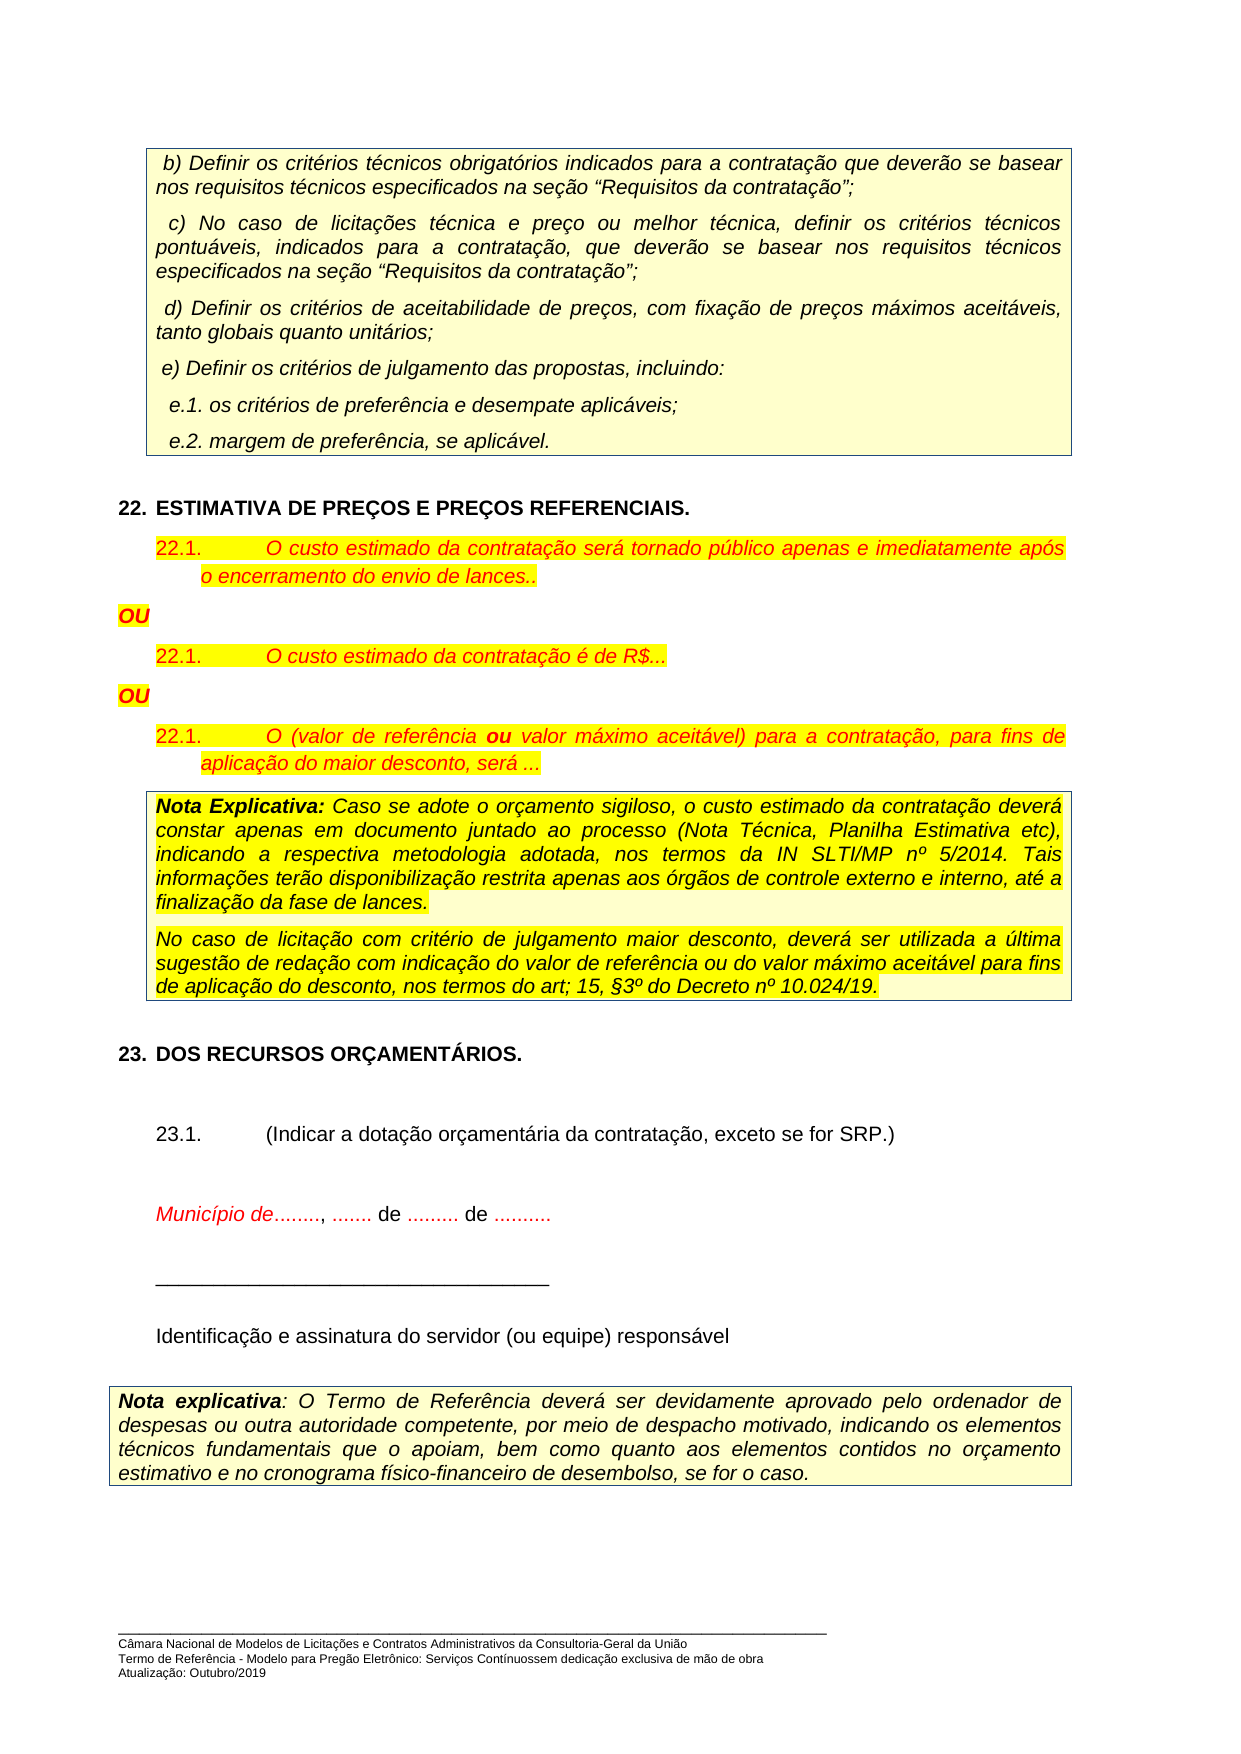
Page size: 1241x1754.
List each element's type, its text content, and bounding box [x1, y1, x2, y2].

text OU [118, 683, 1066, 707]
text b) Definir os critérios técnicos obrigatórios indicados para a contratação que deverão se basear nos requisitos técnicos especificados na seção “Requisitos da contratação”; [147, 149, 1071, 199]
list O custo estimado da contratação será tornado público apenas e imediatamente após o encerramento do envio de lances.. [156, 560, 1066, 587]
text e.1. os critérios de preferência e desempate aplicáveis; [147, 389, 1071, 416]
list O custo estimado da contratação é de R$... [156, 643, 1066, 667]
text c) No caso de licitações técnica e preço ou melhor técnica, definir os critérios técnicos pontuáveis, indicados para a contratação, que deverão se basear nos requisitos técnicos especificados na seção “Requisitos da contratação”; [147, 208, 1071, 283]
text OU [118, 603, 1066, 627]
text __________________________________ [156, 1263, 1063, 1287]
list (Indicar a dotação orçamentária da contratação, exceto se for SRP.) [156, 1121, 1066, 1145]
text Nota Explicativa: Caso se adote o orçamento sigiloso, o custo estimado da contratação deverá constar apenas em documento juntado ao processo (Nota Técnica, Planilha Estimativa etc), indicando a respectiva metodologia adotada, nos termos da IN SLTI/MP nº 5/2014. Tais informações terão disponibilização restrita apenas aos órgãos de controle externo e interno, até a finalização da fase de lances. [147, 792, 1071, 914]
text Identificação e assinatura do servidor (ou equipe) responsável [156, 1324, 1063, 1348]
text Município de........, ....... de ......... de .......... [156, 1201, 1063, 1225]
text d) Definir os critérios de aceitabilidade de preços, com fixação de preços máximos aceitáveis, tanto globais quanto unitários; [147, 292, 1071, 343]
text Nota explicativa: O Termo de Referência deverá ser devidamente aprovado pelo ordenador de despesas ou outra autoridade competente, por meio de despacho motivado, indicando os elementos técnicos fundamentais que o apoiam, bem como quanto aos elementos contidos no orçamento estimativo e no cronograma físico-financeiro de desembolso, se for o caso. [110, 1387, 1071, 1485]
text e.2. margem de preferência, se aplicável. [147, 426, 1071, 455]
list DOS RECURSOS ORÇAMENTÁRIOS. [118, 1041, 1066, 1065]
text No caso de licitação com critério de julgamento maior desconto, deverá ser utilizada a última sugestão de redação com indicação do valor de referência ou do valor máximo aceitável para fins de aplicação do desconto, nos termos do art; 15, §3º do Decreto nº 10.024/19. [147, 923, 1071, 1000]
list O (valor de referência ou valor máximo aceitável) para a contratação, para fins de aplicação do maior desconto, será ... [156, 747, 1066, 775]
list ESTIMATIVA DE PREÇOS E PREÇOS REFERENCIAIS. [118, 496, 1066, 520]
text e) Definir os critérios de julgamento das propostas, incluindo: [147, 353, 1071, 380]
